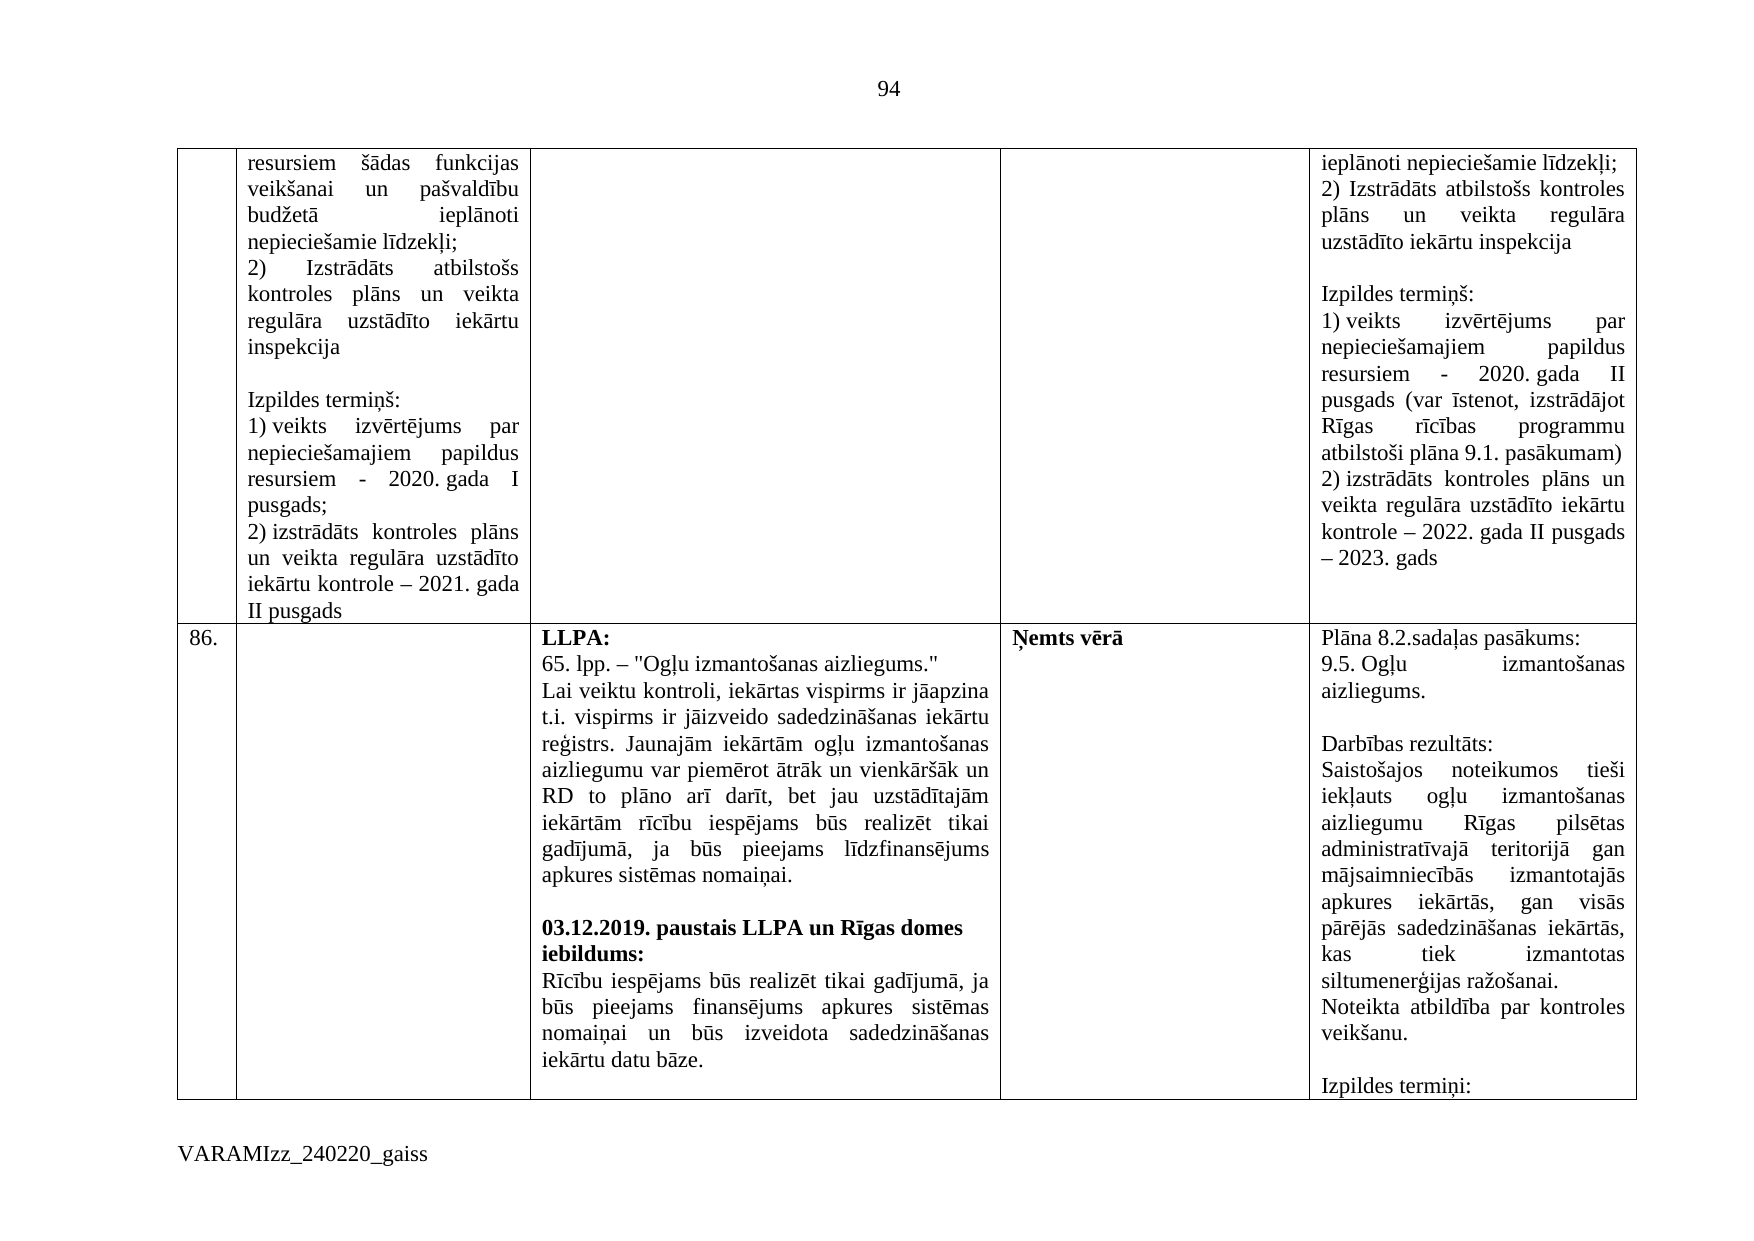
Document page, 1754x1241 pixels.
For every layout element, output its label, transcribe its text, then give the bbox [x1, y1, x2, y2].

table_cell Ņemts vērā [1001, 624, 1309, 1098]
table_cell [178, 149, 236, 623]
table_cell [237, 149, 530, 623]
table_cell [178, 624, 236, 1098]
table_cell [1001, 149, 1309, 623]
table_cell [1310, 149, 1636, 623]
table_cell [237, 624, 530, 1098]
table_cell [531, 149, 1000, 623]
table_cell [1310, 624, 1636, 1098]
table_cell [531, 624, 1000, 1098]
